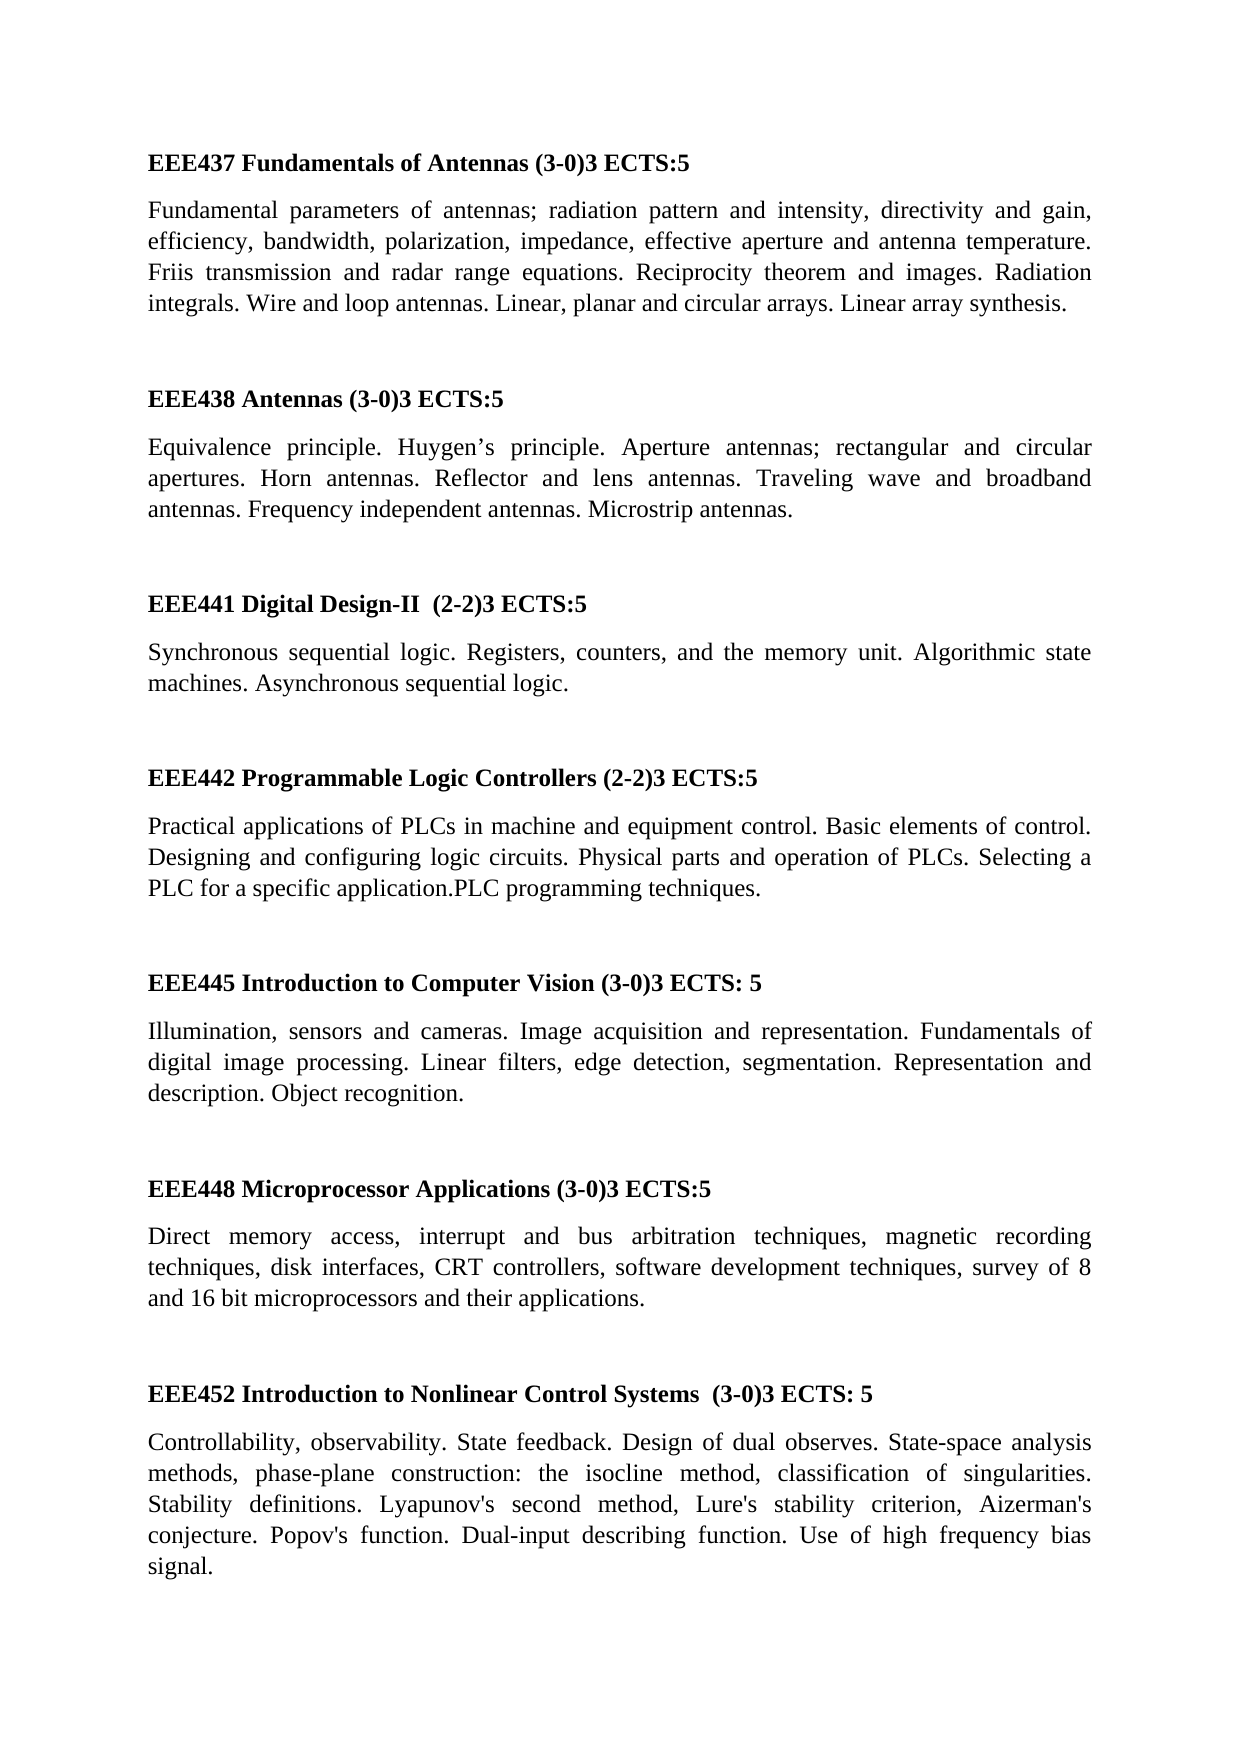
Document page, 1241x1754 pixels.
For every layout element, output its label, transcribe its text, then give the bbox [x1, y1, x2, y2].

text Synchronous sequential logic. Registers, counters, and the memory unit. Algorithmic state machines. Asynchronous sequential logic. [148, 637, 1093, 697]
text Practical applications of PLCs in machine and equipment control. Basic elements of control. Designing and configuring logic circuits. Physical parts and operation of PLCs. Selecting a PLC for a specific application.PLC programming techniques. [148, 811, 1093, 902]
text Fundamental parameters of antennas; radiation pattern and intensity, directivity and gain, efficiency, bandwidth, polarization, impedance, effective aperture and antenna temperature. Friis transmission and radar range equations. Reciprocity theorem and images. Radiation integrals. Wire and loop antennas. Linear, planar and circular arrays. Linear array synthesis. [148, 195, 1093, 317]
text EEE438 Antennas (3-0)3 ECTS:5 [148, 384, 1093, 413]
text EEE441 Digital Design-II (2-2)3 ECTS:5 [148, 589, 1093, 618]
text Controllability, observability. State feedback. Design of dual observes. State-space analysis methods, phase-plane construction: the isocline method, classification of singularities. Stability definitions. Lyapunov's second method, Lure's stability criterion, Aizerman's conjecture. Popov's function. Dual-input describing function. Use of high frequency bias signal. [148, 1427, 1093, 1579]
text EEE452 Introduction to Nonlinear Control Systems (3-0)3 ECTS: 5 [148, 1379, 1093, 1408]
text EEE442 Programmable Logic Controllers (2-2)3 ECTS:5 [148, 763, 1093, 792]
text Direct memory access, interrupt and bus arbitration techniques, magnetic recording techniques, disk interfaces, CRT controllers, software development techniques, survey of 8 and 16 bit microprocessors and their applications. [148, 1221, 1093, 1312]
text Equivalence principle. Huygen’s principle. Aperture antennas; rectangular and circular apertures. Horn antennas. Reflector and lens antennas. Traveling wave and broadband antennas. Frequency independent antennas. Microstrip antennas. [148, 432, 1093, 522]
text EEE437 Fundamentals of Antennas (3-0)3 ECTS:5 [148, 148, 1093, 176]
text Illumination, sensors and cameras. Image acquisition and representation. Fundamentals of digital image processing. Linear filters, edge detection, segmentation. Representation and description. Object recognition. [148, 1016, 1093, 1107]
text EEE445 Introduction to Computer Vision (3-0)3 ECTS: 5 [148, 968, 1093, 997]
text EEE448 Microprocessor Applications (3-0)3 ECTS:5 [148, 1174, 1093, 1202]
